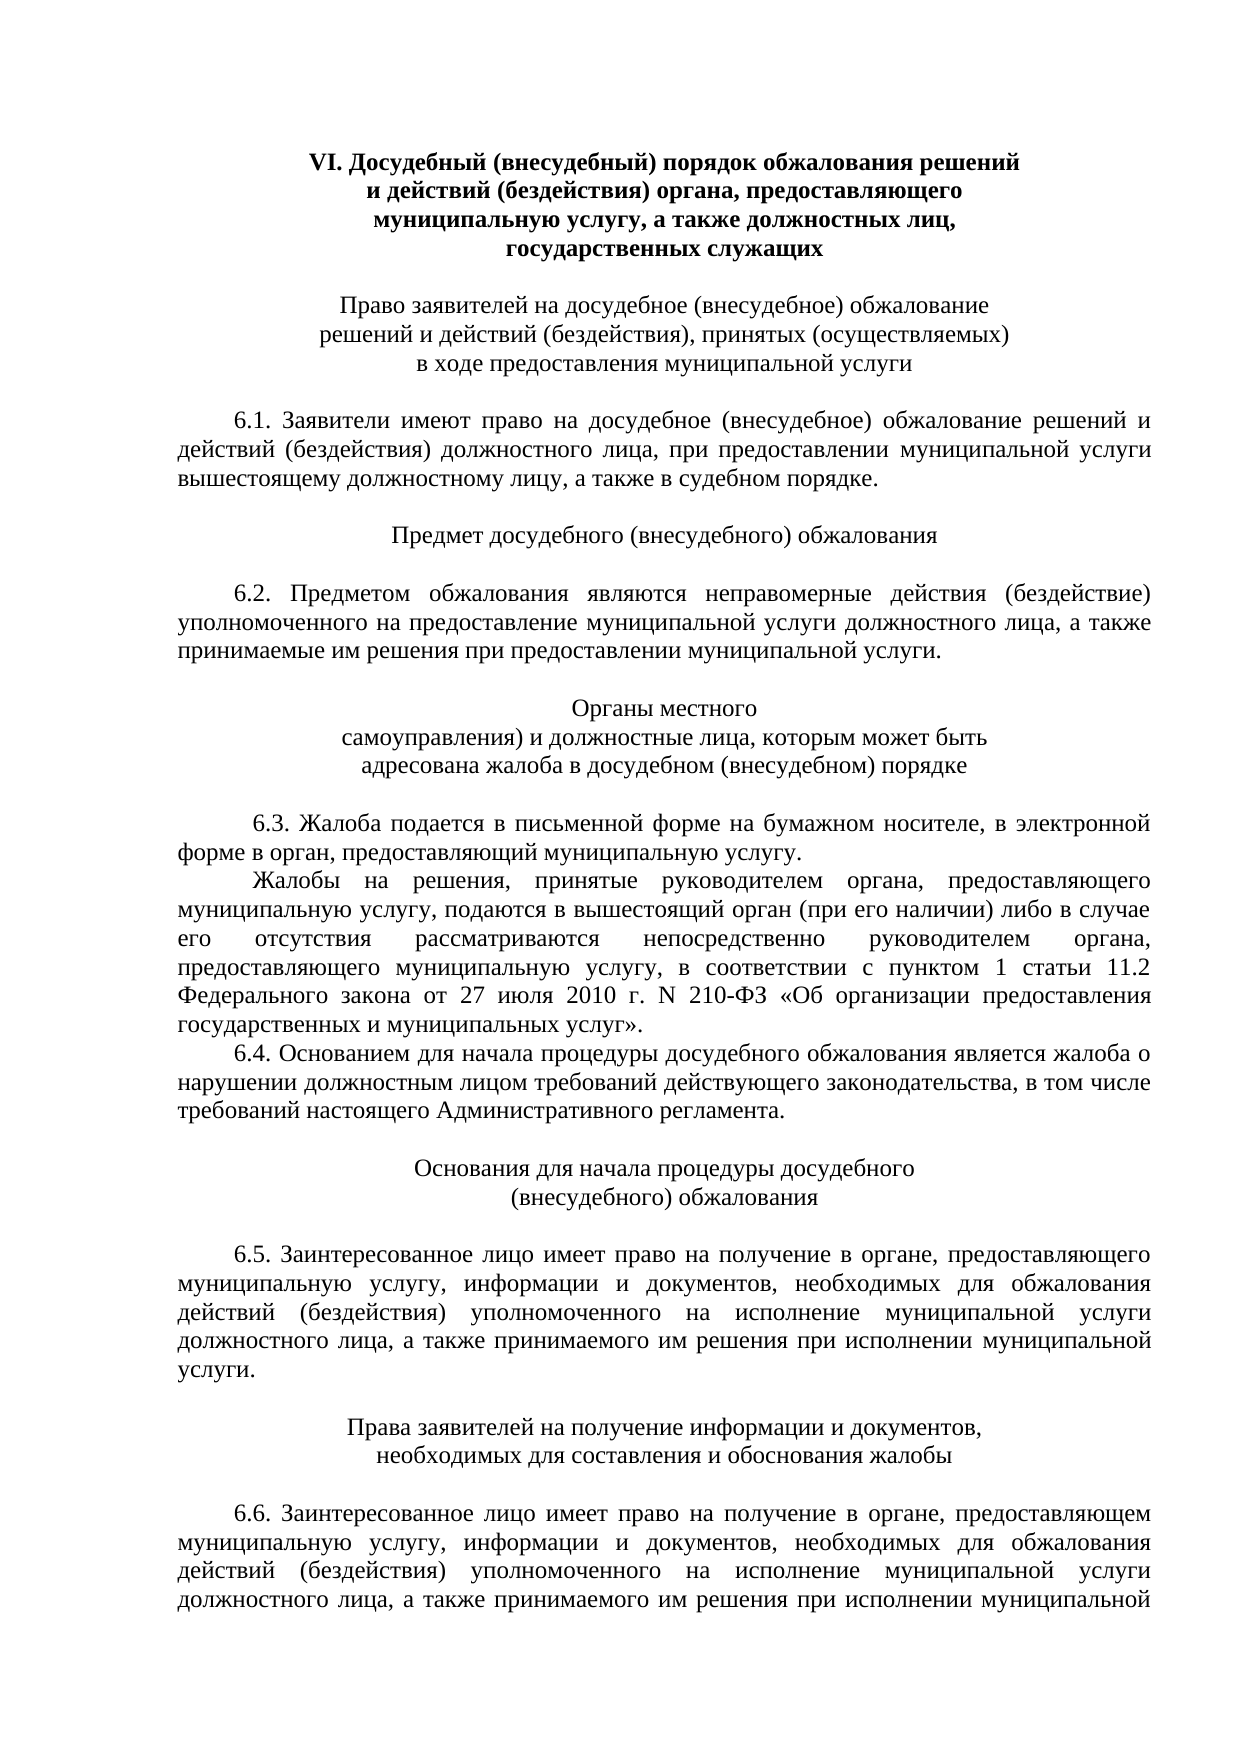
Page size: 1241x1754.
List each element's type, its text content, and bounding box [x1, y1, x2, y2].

text Право заявителей на досудебное (внесудебное) обжалование [177, 291, 1152, 319]
text 6.4. Основанием для начала процедуры досудебного обжалования является жалоба о нарушении должностным лицом требований действующего законодательства, в том числе требований настоящего Административного регламента. [177, 1038, 1152, 1124]
text VI. Досудебный (внесудебный) порядок обжалования решений [177, 147, 1152, 176]
text (внесудебного) обжалования [177, 1182, 1152, 1211]
text Основания для начала процедуры досудебного [177, 1153, 1152, 1182]
text 6.3. Жалоба подается в письменной форме на бумажном носителе, в электронной форме в орган, предоставляющий муниципальную услугу. [177, 808, 1152, 866]
text решений и действий (бездействия), принятых (осуществляемых) [177, 319, 1152, 348]
text необходимых для составления и обоснования жалобы [177, 1441, 1152, 1469]
text Органы местного [177, 693, 1152, 722]
text Жалобы на решения, принятые руководителем органа, предоставляющего муниципальную услугу, подаются в вышестоящий орган (при его наличии) либо в случае его отсутствия рассматриваются непосредственно руководителем органа, предоставляющего муниципальную услугу, в соответствии с пунктом 1 статьи 11.2 Федерального закона от 27 июля 2010 г. N 210-ФЗ «Об организации предоставления государственных и муниципальных услуг». [177, 866, 1152, 1038]
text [177, 1498, 1152, 1613]
text 6.5. Заинтересованное лицо имеет право на получение в органе, предоставляющего муниципальную услугу, информации и документов, необходимых для обжалования действий (бездействия) уполномоченного на исполнение муниципальной услуги должностного лица, а также принимаемого им решения при исполнении муниципальной услуги. [177, 1239, 1152, 1383]
text Права заявителей на получение информации и документов, [177, 1412, 1152, 1441]
text и действий (бездействия) органа, предоставляющего [177, 176, 1152, 204]
text 6.1. Заявители имеют право на досудебное (внесудебное) обжалование решений и действий (бездействия) должностного лица, при предоставлении муниципальной услуги вышестоящему должностному лицу, а также в судебном порядке. [177, 406, 1152, 492]
text 6.2. Предметом обжалования являются неправомерные действия (бездействие) уполномоченного на предоставление муниципальной услуги должностного лица, а также принимаемые им решения при предоставлении муниципальной услуги. [177, 578, 1152, 664]
text в ходе предоставления муниципальной услуги [177, 348, 1152, 377]
text муниципальную услугу, а также должностных лиц, [177, 204, 1152, 233]
text адресована жалоба в досудебном (внесудебном) порядке [177, 751, 1152, 779]
text Предмет досудебного (внесудебного) обжалования [177, 521, 1152, 549]
text самоуправления) и должностные лица, которым может быть [177, 722, 1152, 751]
text государственных служащих [177, 233, 1152, 262]
